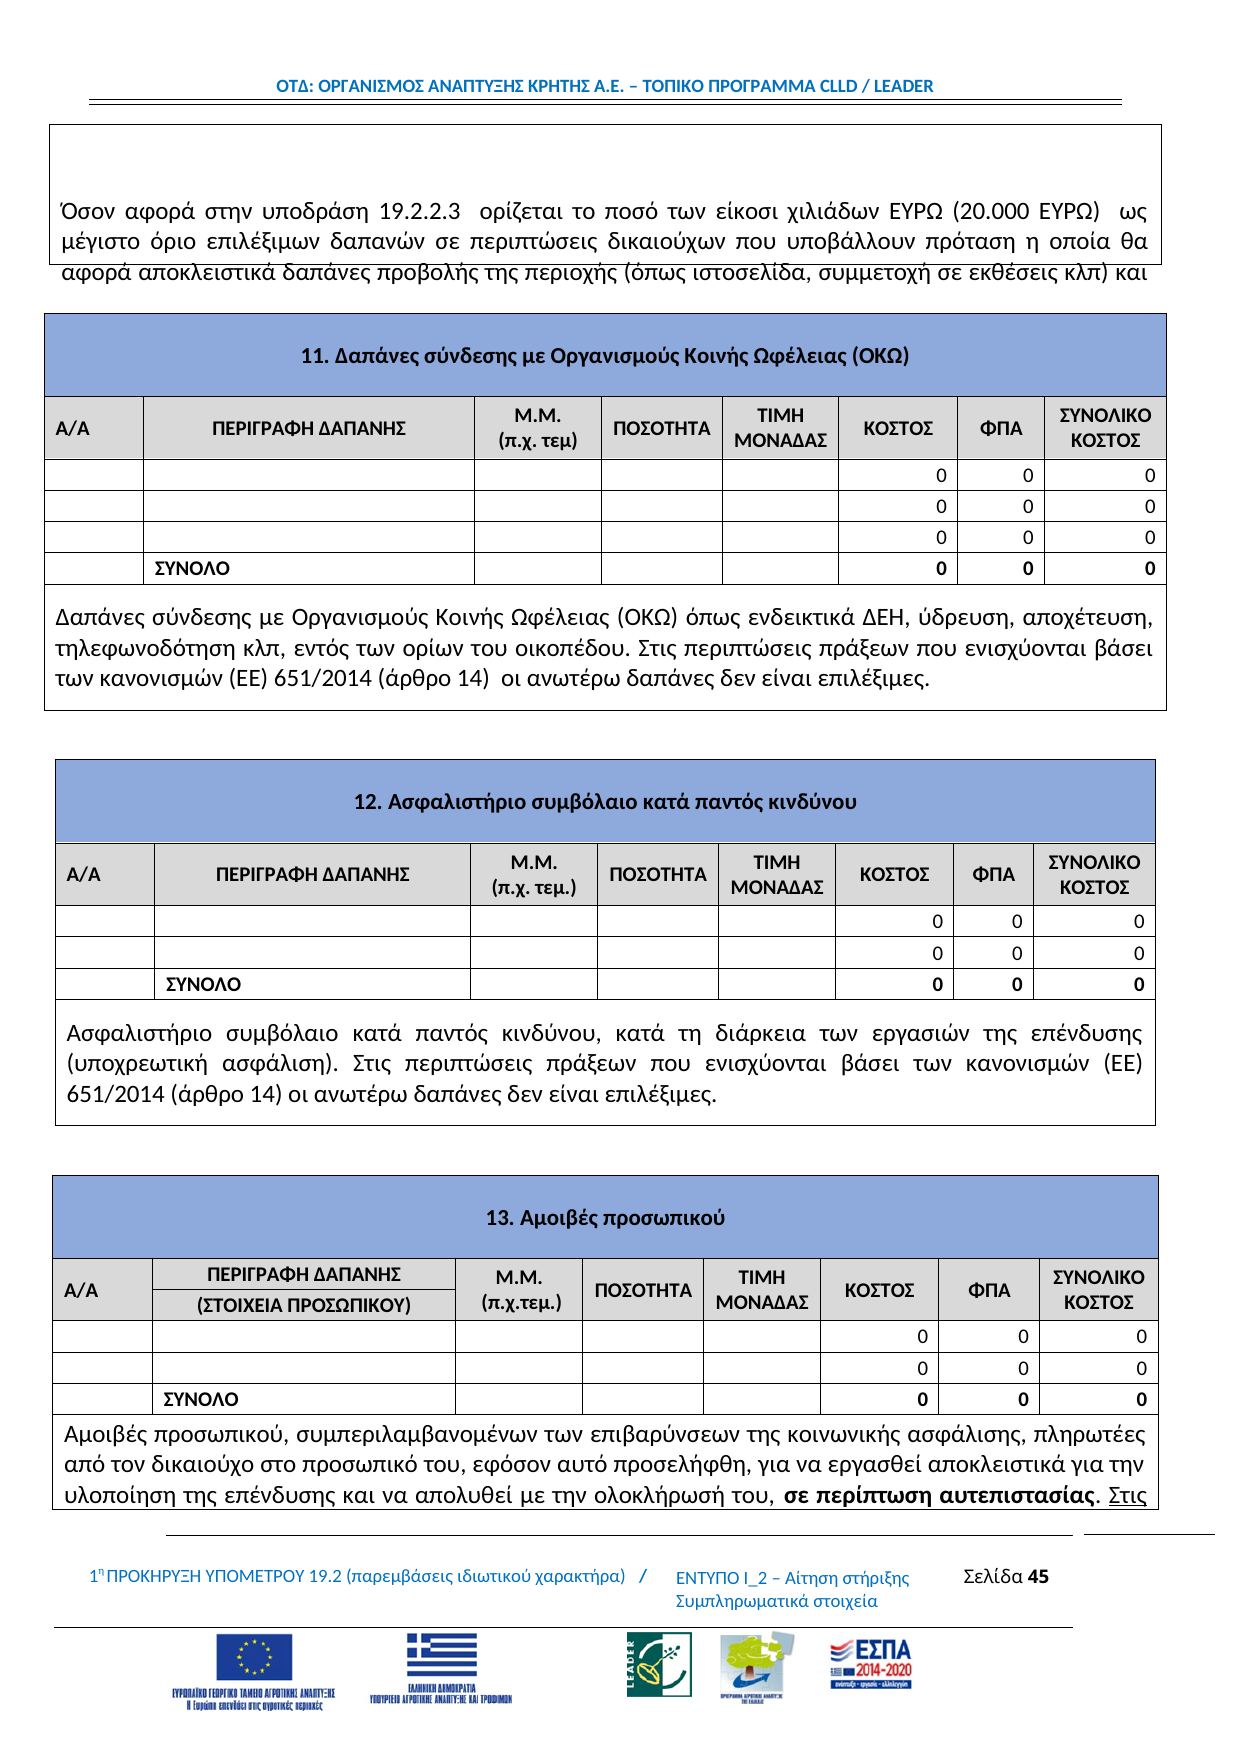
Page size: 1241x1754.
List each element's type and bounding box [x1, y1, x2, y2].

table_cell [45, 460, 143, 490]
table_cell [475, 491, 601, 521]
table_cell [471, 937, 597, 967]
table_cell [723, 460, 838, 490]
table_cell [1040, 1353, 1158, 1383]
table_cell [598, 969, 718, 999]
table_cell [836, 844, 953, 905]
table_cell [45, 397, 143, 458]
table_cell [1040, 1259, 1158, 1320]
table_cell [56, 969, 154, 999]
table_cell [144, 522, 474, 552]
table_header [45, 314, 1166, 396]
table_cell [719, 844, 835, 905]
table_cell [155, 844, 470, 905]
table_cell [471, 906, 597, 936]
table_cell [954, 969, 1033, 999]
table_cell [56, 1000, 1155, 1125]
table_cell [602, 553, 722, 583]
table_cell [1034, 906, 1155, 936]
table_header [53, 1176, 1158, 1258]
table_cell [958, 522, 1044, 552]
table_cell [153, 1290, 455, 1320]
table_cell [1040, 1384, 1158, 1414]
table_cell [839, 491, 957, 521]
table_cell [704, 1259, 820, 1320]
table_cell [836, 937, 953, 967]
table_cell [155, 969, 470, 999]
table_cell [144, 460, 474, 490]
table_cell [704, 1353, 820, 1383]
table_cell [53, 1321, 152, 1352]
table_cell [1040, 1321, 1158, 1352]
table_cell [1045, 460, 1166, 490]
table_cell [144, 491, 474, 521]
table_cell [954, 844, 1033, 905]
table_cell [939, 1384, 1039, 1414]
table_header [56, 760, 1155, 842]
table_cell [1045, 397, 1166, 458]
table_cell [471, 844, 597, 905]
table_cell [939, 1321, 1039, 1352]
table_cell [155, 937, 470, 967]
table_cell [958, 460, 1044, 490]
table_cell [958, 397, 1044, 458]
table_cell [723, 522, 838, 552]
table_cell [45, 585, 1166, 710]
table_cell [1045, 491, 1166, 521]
picture [168, 1628, 916, 1711]
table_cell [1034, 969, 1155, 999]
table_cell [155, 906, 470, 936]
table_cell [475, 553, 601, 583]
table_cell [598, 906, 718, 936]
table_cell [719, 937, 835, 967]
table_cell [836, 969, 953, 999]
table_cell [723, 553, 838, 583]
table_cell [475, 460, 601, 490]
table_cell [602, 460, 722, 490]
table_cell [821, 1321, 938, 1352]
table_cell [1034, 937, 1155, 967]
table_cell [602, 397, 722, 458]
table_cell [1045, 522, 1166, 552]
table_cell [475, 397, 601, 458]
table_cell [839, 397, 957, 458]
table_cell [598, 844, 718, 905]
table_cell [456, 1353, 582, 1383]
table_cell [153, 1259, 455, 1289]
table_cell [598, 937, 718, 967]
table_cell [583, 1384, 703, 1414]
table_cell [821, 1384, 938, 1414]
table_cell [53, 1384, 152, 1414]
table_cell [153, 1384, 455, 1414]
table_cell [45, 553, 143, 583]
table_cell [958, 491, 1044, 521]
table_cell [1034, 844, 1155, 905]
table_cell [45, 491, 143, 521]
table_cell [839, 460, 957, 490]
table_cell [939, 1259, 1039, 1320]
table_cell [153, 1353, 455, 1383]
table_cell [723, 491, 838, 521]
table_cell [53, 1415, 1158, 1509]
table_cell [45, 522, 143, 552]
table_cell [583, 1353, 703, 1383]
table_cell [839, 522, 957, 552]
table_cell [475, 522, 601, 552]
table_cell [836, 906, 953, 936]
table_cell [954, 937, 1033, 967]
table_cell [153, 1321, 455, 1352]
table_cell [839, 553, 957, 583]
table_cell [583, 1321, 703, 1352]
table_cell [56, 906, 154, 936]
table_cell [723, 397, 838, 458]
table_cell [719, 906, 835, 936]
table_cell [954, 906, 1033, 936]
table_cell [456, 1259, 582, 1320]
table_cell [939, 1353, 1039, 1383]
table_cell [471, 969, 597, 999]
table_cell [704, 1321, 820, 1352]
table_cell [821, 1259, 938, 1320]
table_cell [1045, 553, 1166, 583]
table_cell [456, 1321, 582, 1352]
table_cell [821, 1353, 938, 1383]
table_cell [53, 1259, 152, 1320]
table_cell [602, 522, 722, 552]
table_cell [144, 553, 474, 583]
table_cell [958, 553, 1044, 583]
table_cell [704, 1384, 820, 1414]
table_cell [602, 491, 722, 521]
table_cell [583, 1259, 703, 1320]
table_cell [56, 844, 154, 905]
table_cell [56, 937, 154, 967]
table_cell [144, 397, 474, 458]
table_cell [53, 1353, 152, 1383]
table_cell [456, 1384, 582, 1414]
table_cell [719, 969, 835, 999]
